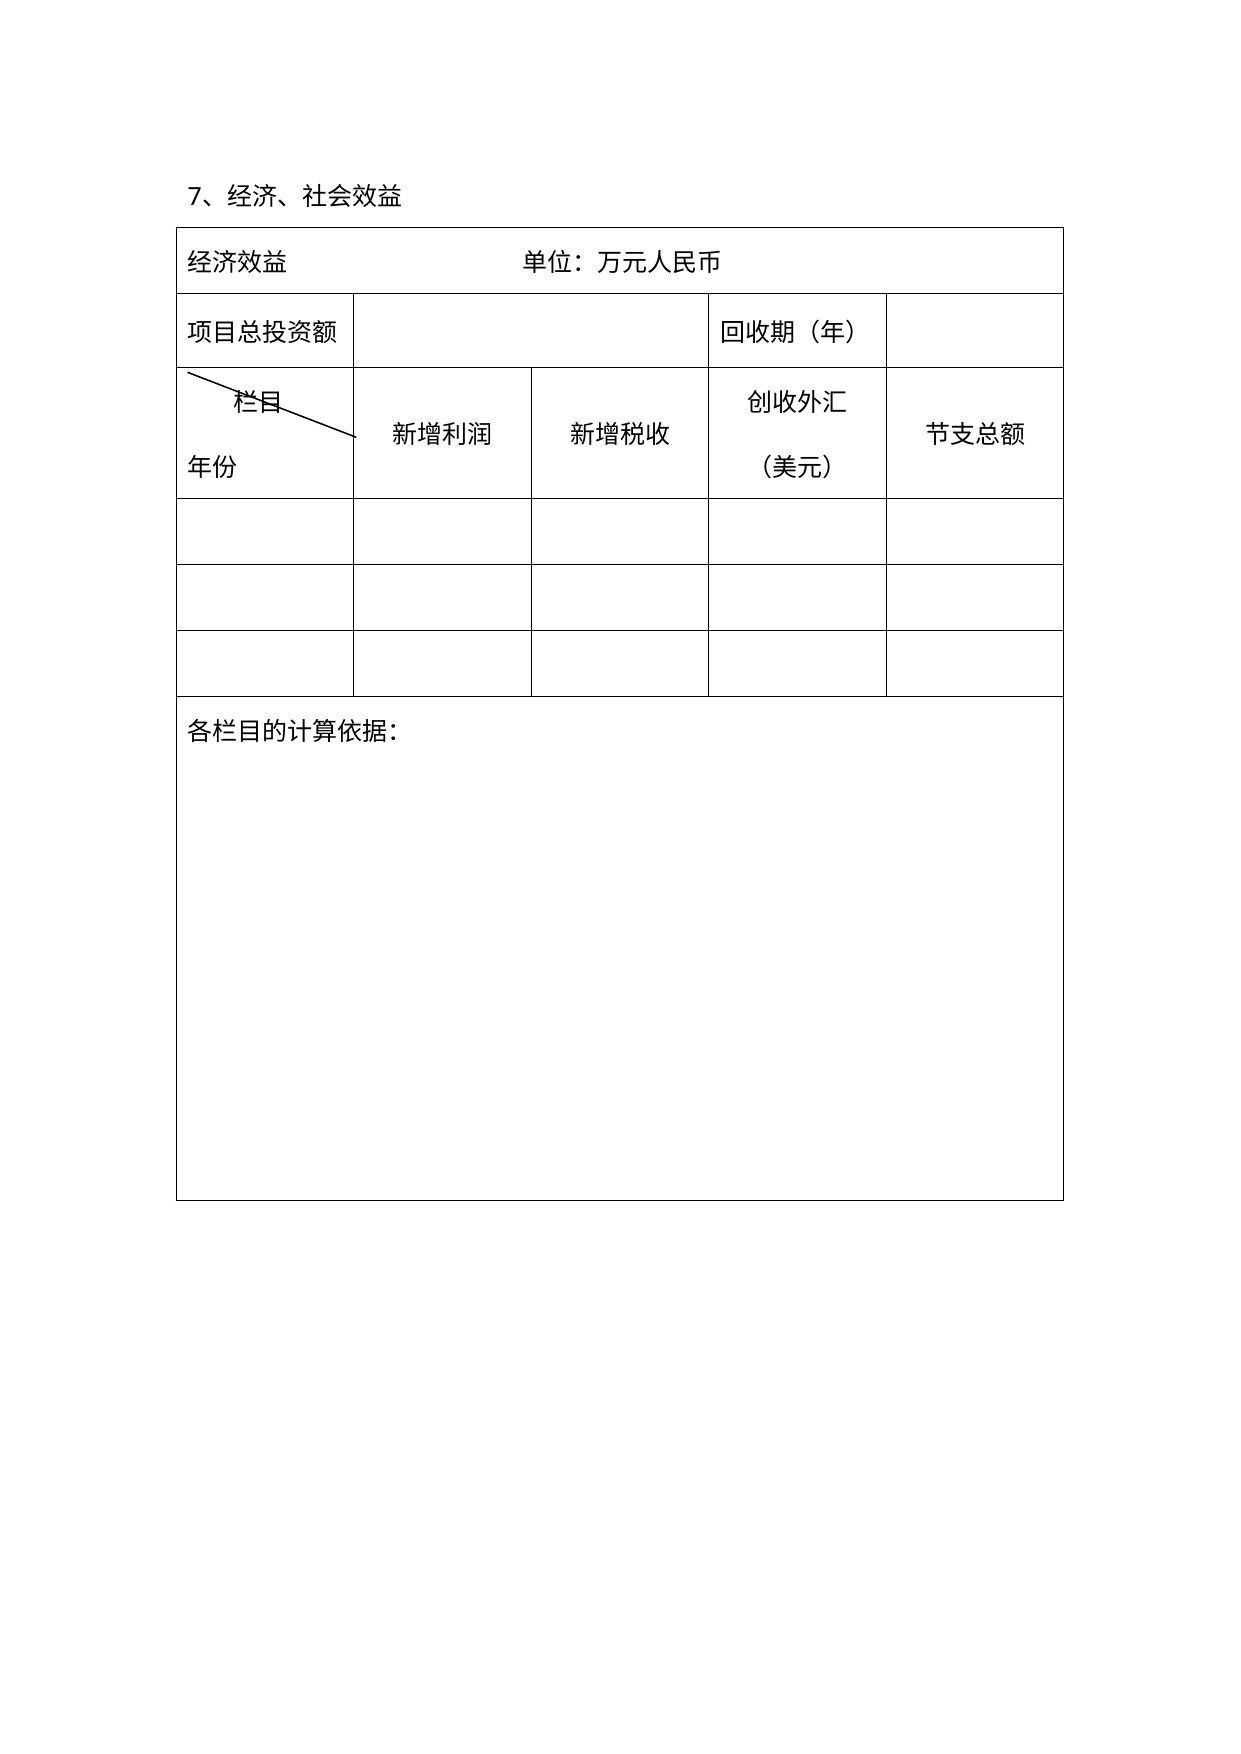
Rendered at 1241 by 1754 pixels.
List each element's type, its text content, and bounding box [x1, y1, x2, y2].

table_cell 栏目 年份 [177, 368, 353, 498]
table_cell 创收外汇 （美元） [709, 368, 886, 498]
table_cell 节支总额 [887, 368, 1063, 498]
text 7、经济、社会效益 [187, 162, 1053, 227]
table_cell [532, 499, 708, 564]
table_cell [887, 565, 1063, 630]
table_cell [887, 631, 1063, 696]
table_cell [354, 294, 708, 367]
table_cell 新增税收 [532, 368, 708, 498]
table_cell [177, 499, 353, 564]
table_cell 新增利润 [354, 368, 531, 498]
table_cell [354, 631, 531, 696]
table_cell 各栏目的计算依据： [177, 697, 1063, 1200]
table_cell 项目总投资额 [177, 294, 353, 367]
table_cell [532, 631, 708, 696]
table_cell [354, 565, 531, 630]
table_cell [532, 565, 708, 630]
table_cell [177, 565, 353, 630]
table_cell [709, 499, 886, 564]
table_header 经济效益 单位：万元人民币 [177, 228, 1063, 293]
table_cell [177, 631, 353, 696]
table_cell [354, 499, 531, 564]
table_cell [709, 565, 886, 630]
table_cell [887, 499, 1063, 564]
table_cell 回收期（年） [709, 294, 886, 367]
table_cell [709, 631, 886, 696]
table_cell [887, 294, 1063, 367]
